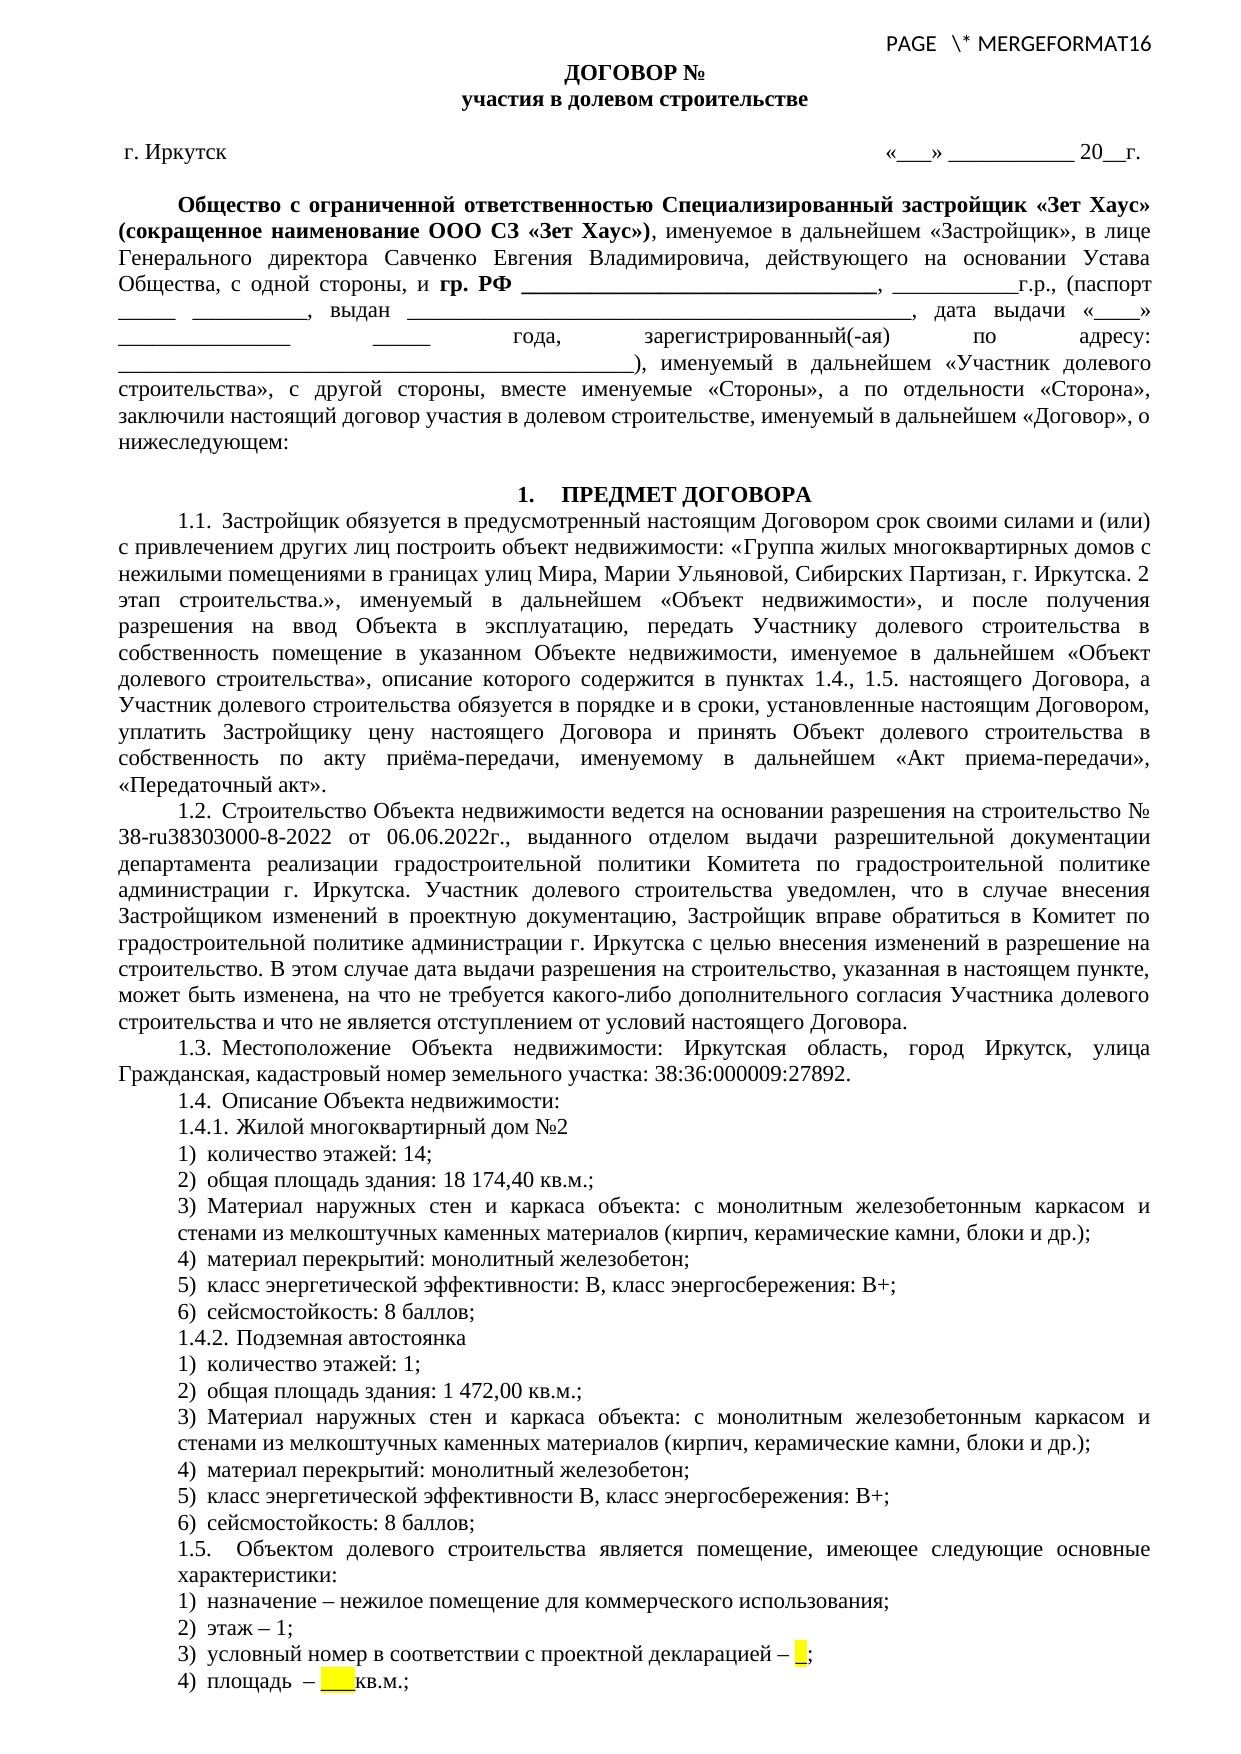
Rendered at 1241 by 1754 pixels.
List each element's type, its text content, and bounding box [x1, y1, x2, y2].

text 6) сейсмостойкость: 8 баллов; [177, 1508, 1152, 1535]
text 5) класс энергетической эффективности В, класс энергосбережения: В+; [177, 1482, 1152, 1508]
text 6) сейсмостойкость: 8 баллов; [177, 1298, 1152, 1324]
text 5) класс энергетической эффективности: В, класс энергосбережения: В+; [177, 1271, 1152, 1298]
list ПРЕДМЕТ ДОГОВОРА [118, 481, 1152, 507]
text 3) Материал наружных стен и каркаса объекта: с монолитным железобетонным каркасом и стенами из мелкоштучных каменных материалов (кирпич, керамические камни, блоки и др.); [177, 1403, 1152, 1456]
text ДОГОВОР № [118, 59, 1152, 85]
text 4) площадь – ___кв.м.; [355, 1667, 1152, 1693]
text 1) количество этажей: 1; [177, 1350, 1152, 1377]
text 2) общая площадь здания: 1 472,00 кв.м.; [177, 1377, 1152, 1403]
text 1.5. Объектом долевого строительства является помещение, имеющее следующие основные характеристики: [177, 1535, 1152, 1588]
list Местоположение Объекта недвижимости: Иркутская область, город Иркутск, улица Гражданская, кадастровый номер земельного участка: 38:36:000009:27892. [118, 1034, 1152, 1087]
list Описание Объекта недвижимости: [118, 1087, 1152, 1113]
text 1.4.1. Жилой многоквартирный дом №2 [177, 1113, 1152, 1139]
text 2) этаж – 1; [177, 1614, 1152, 1640]
text 1.4.2. Подземная автостоянка [177, 1324, 1152, 1350]
text 4) материал перекрытий: монолитный железобетон; [177, 1245, 1152, 1271]
text 4) материал перекрытий: монолитный железобетон; [177, 1456, 1152, 1482]
text г. Иркутск «___» ___________ 20__г. [118, 138, 1152, 164]
text участия в долевом строительстве [118, 85, 1152, 112]
text 3) Материал наружных стен и каркаса объекта: с монолитным железобетонным каркасом и стенами из мелкоштучных каменных материалов (кирпич, керамические камни, блоки и др.); [177, 1192, 1152, 1245]
text 1) назначение – нежилое помещение для коммерческого использования; [177, 1588, 1152, 1614]
text 3) условный номер в соответствии с проектной декларацией – _; [807, 1640, 1152, 1667]
text 1) количество этажей: 14; [177, 1139, 1152, 1166]
list Застройщик обязуется в предусмотренный настоящим Договором срок своими силами и (или) с привлечением других лиц построить объект недвижимости: «Группа жилых многоквартирных домов с нежилыми помещениями в границах улиц Мира, Марии Ульяновой, Сибирских Партизан, г. Иркутска. 2 этап строительства.», именуемый в дальнейшем «Объект недвижимости», и после получения разрешения на ввод Объекта в эксплуатацию, передать Участнику долевого строительства в собственность помещение в указанном Объекте недвижимости, именуемое в дальнейшем «Объект долевого строительства», описание которого содержится в пунктах 1.4., 1.5. настоящего Договора, а Участник долевого строительства обязуется в порядке и в сроки, установленные настоящим Договором, уплатить Застройщику цену настоящего Договора и принять Объект долевого строительства в собственность по акту приёма-передачи, именуемому в дальнейшем «Акт приема-передачи», «Передаточный акт». [118, 507, 1152, 797]
list Строительство Объекта недвижимости ведется на основании разрешения на строительство № 38-ru38303000-8-2022 от 06.06.2022г., выданного отделом выдачи разрешительной документации департамента реализации градостроительной политики Комитета по градостроительной политике администрации г. Иркутска. Участник долевого строительства уведомлен, что в случае внесения Застройщиком изменений в проектную документацию, Застройщик вправе обратиться в Комитет по градостроительной политике администрации г. Иркутска с целью внесения изменений в разрешение на строительство. В этом случае дата выдачи разрешения на строительство, указанная в настоящем пункте, может быть изменена, на что не требуется какого-либо дополнительного согласия Участника долевого строительства и что не является отступлением от условий настоящего Договора. [118, 797, 1152, 1034]
text 3) условный номер в соответствии с проектной декларацией – _; [177, 1640, 795, 1667]
text 4) площадь – ___кв.м.; [177, 1667, 321, 1693]
text Общество с ограниченной ответственностью Специализированный застройщик «Зет Хаус» (сокращенное наименование ООО СЗ «Зет Хаус»), именуемое в дальнейшем «Застройщик», в лице Генерального директора Савченко Евгения Владимировича, действующего на основании Устава Общества, с одной стороны, и гр. РФ _______________________________, ___________г.р., (паспорт _____ __________, выдан ____________________________________________, дата выдачи «____» _______________ _____ года, зарегистрированный(-ая) по адресу: _____________________________________________), именуемый в дальнейшем «Участник долевого строительства», с другой стороны, вместе именуемые «Стороны», а по отдельности «Сторона», заключили настоящий договор участия в долевом строительстве, именуемый в дальнейшем «Договор», о нижеследующем: [118, 191, 1152, 454]
text 2) общая площадь здания: 18 174,40 кв.м.; [177, 1166, 1152, 1192]
